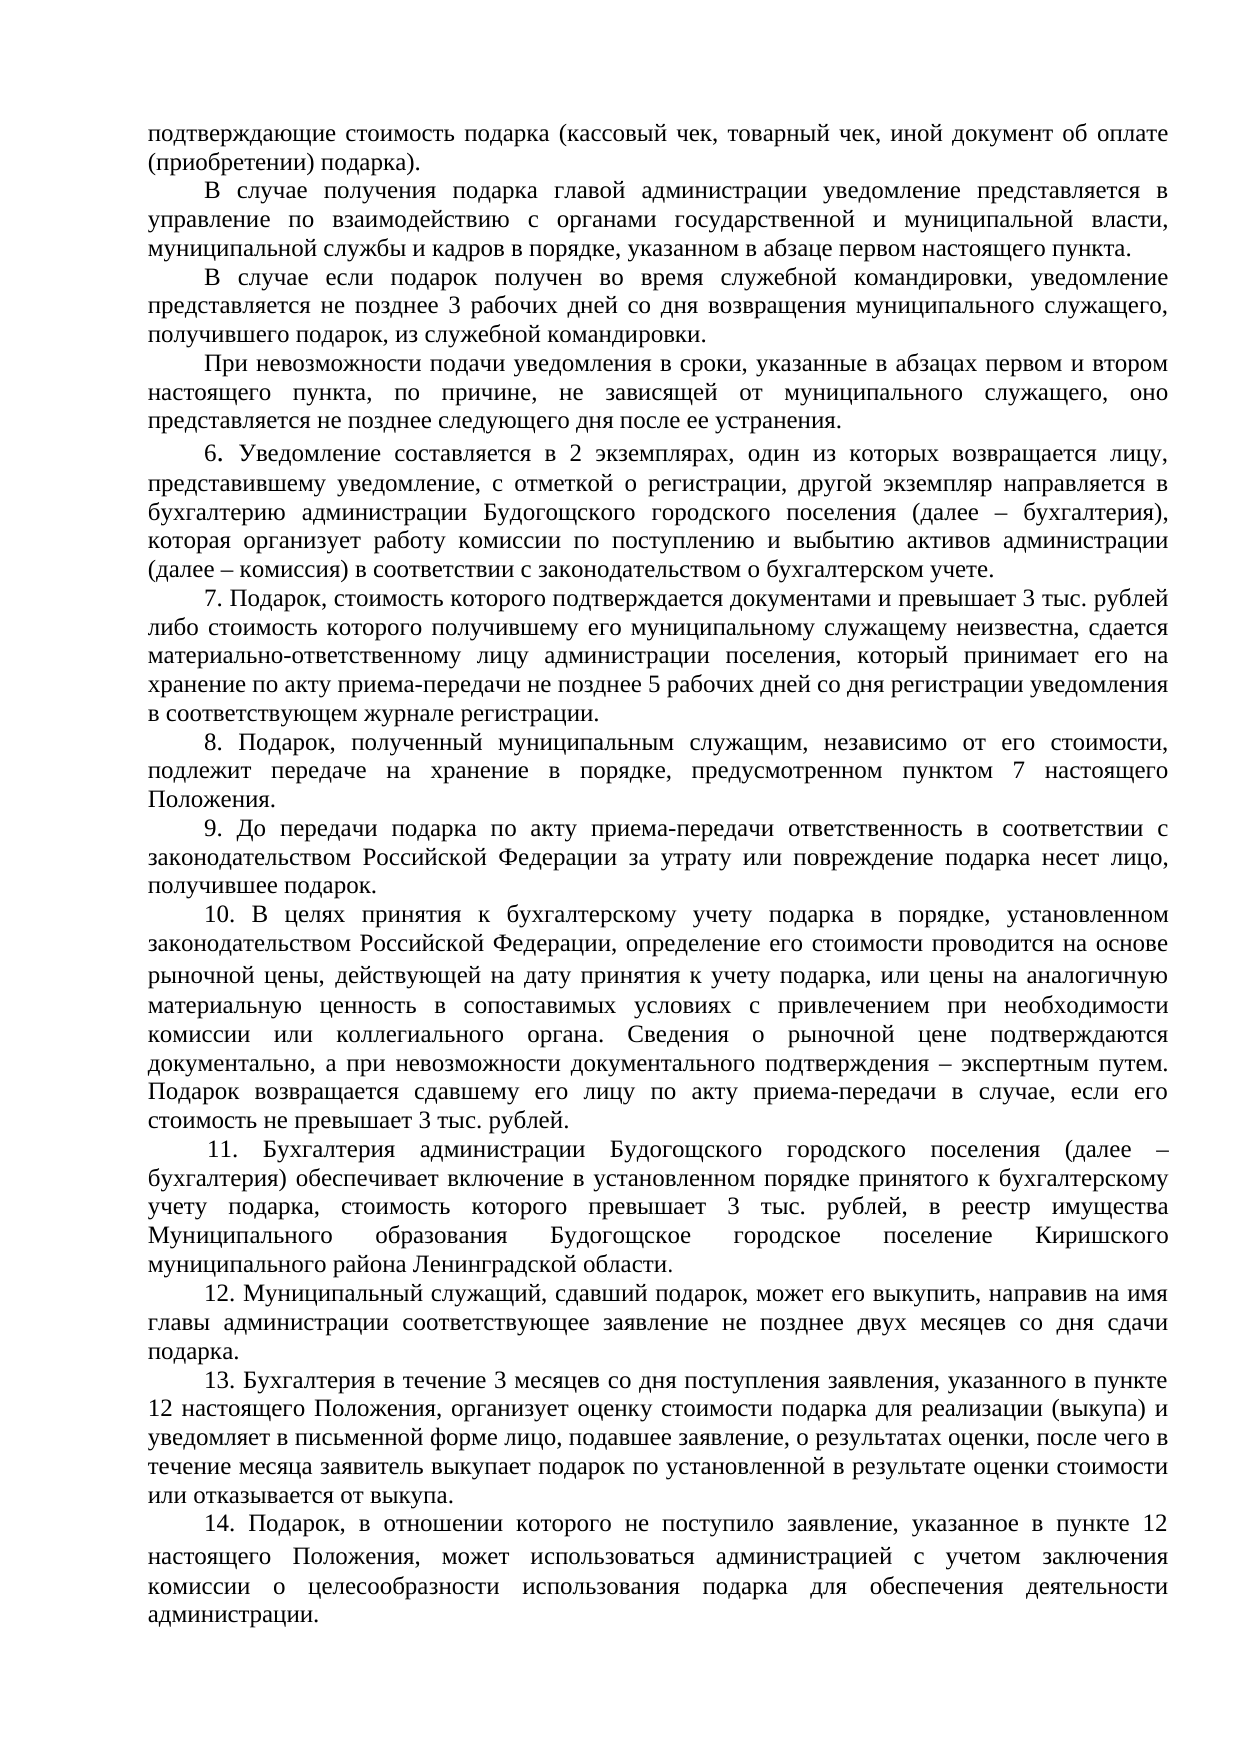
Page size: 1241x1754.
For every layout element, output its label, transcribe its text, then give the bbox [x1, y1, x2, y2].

text 7. Подарок, стоимость которого подтверждается документами и превышает 3 тыс. рублей либо стоимость которого получившему его муниципальному служащему неизвестна, сдается материально-ответственному лицу администрации поселения, который принимает его на хранение по акту приема-передачи не позднее 5 рабочих дней со дня регистрации уведомления в соответствующем журнале регистрации. [148, 583, 1169, 727]
text 6. Уведомление составляется в 2 экземплярах, один из которых возвращается лицу, представившему уведомление, с отметкой о регистрации, другой экземпляр направляется в бухгалтерию администрации Будогощского городского поселения (далее – бухгалтерия), которая организует работу комиссии по поступлению и выбытию активов администрации (далее – комиссия) в соответствии с законодательством о бухгалтерском учете. [148, 434, 1169, 583]
text При невозможности подачи уведомления в сроки, указанные в абзацах первом и втором настоящего пункта, по причине, не зависящей от муниципального служащего, оно представляется не позднее следующего дня после ее устранения. [148, 348, 1169, 434]
text В случае если подарок получен во время служебной командировки, уведомление представляется не позднее 3 рабочих дней со дня возвращения муниципального служащего, получившего подарок, из служебной командировки. [148, 262, 1169, 348]
text В случае получения подарка главой администрации уведомление представляется в управление по взаимодействию с органами государственной и муниципальной власти, муниципальной службы и кадров в порядке, указанном в абзаце первом настоящего пункта. [148, 176, 1169, 262]
text 9. До передачи подарка по акту приема-передачи ответственность в соответствии с законодательством Российской Федерации за утрату или повреждение подарка несет лицо, получившее подарок. [148, 813, 1169, 899]
text 13. Бухгалтерия в течение 3 месяцев со дня поступления заявления, указанного в пункте 12 настоящего Положения, организует оценку стоимости подарка для реализации (выкупа) и уведомляет в письменной форме лицо, подавшее заявление, о результатах оценки, после чего в течение месяца заявитель выкупает подарок по установленной в результате оценки стоимости или отказывается от выкупа. [148, 1365, 1169, 1508]
text 8. Подарок, полученный муниципальным служащим, независимо от его стоимости, подлежит передаче на хранение в порядке, предусмотренном пунктом 7 настоящего Положения. [148, 727, 1169, 813]
text 14. Подарок, в отношении которого не поступило заявление, указанное в пункте 12 настоящего Положения, может использоваться администрацией с учетом заключения комиссии о целесообразности использования подарка для обеспечения деятельности администрации. [148, 1508, 1169, 1628]
text 12. Муниципальный служащий, сдавший подарок, может его выкупить, направив на имя главы администрации соответствующее заявление не позднее двух месяцев со дня сдачи подарка. [148, 1278, 1169, 1365]
text 10. В целях принятия к бухгалтерскому учету подарка в порядке, установленном законодательством Российской Федерации, определение его стоимости проводится на основе рыночной цены, действующей на дату принятия к учету подарка, или цены на аналогичную материальную ценность в сопоставимых условиях с привлечением при необходимости комиссии или коллегиального органа. Сведения о рыночной цене подтверждаются документально, а при невозможности документального подтверждения – экспертным путем. Подарок возвращается сдавшему его лицу по акту приема-передачи в случае, если его стоимость не превышает 3 тыс. рублей. [148, 899, 1169, 1134]
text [148, 118, 1169, 176]
text 11. Бухгалтерия администрации Будогощского городского поселения (далее – бухгалтерия) обеспечивает включение в установленном порядке принятого к бухгалтерскому учету подарка, стоимость которого превышает 3 тыс. рублей, в реестр имущества Муниципального образования Будогощское городское поселение Киришского муниципального района Ленинградской области. [148, 1134, 1169, 1278]
